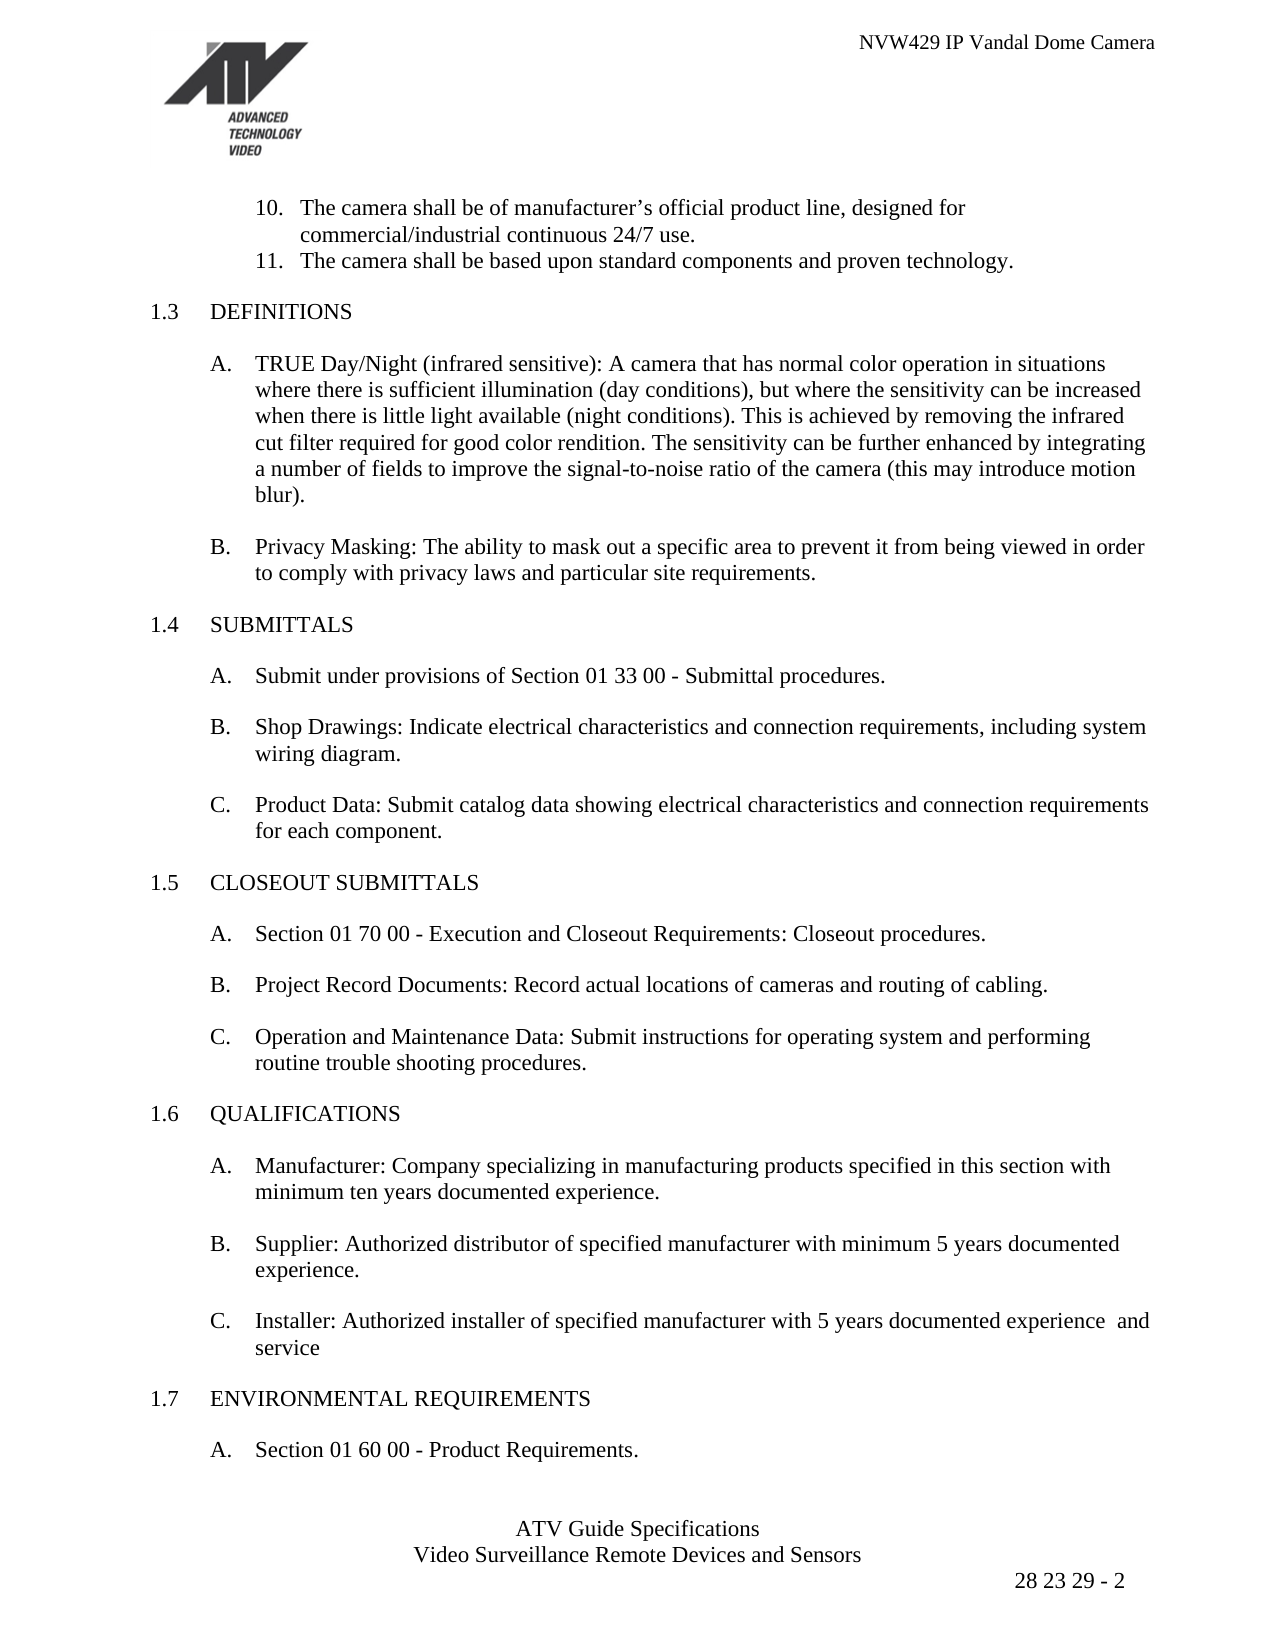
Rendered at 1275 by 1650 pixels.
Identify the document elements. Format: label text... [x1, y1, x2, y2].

text The camera shall be based upon standard components and proven technology. [255, 247, 1155, 273]
text Submit under provisions of Section 01 33 00 - Submittal procedures. [210, 662, 1155, 688]
text QUALIFICATIONS [150, 1101, 1155, 1127]
text DEFINITIONS [150, 298, 1155, 325]
text The camera shall be of manufacturer’s official product line, designed for commercial/industrial continuous 24/7 use. [255, 194, 1155, 247]
text Section 01 70 00 - Execution and Closeout Requirements: Closeout procedures. [210, 920, 1155, 946]
text Operation and Maintenance Data: Submit instructions for operating system and performing routine trouble shooting procedures. [210, 1023, 1155, 1076]
text Privacy Masking: The ability to mask out a specific area to prevent it from being viewed in order to comply with privacy laws and particular site requirements. [210, 533, 1155, 586]
text Product Data: Submit catalog data showing electrical characteristics and connection requirements for each component. [210, 791, 1155, 844]
text Project Record Documents: Record actual locations of cameras and routing of cabling. [210, 971, 1155, 998]
text TRUE Day/Night (infrared sensitive): A camera that has normal color operation in situations where there is sufficient illumination (day conditions), but where the sensitivity can be increased when there is little light available (night conditions). This is achieved by removing the infrared cut filter required for good color rendition. The sensitivity can be further enhanced by integrating a number of fields to improve the signal-to-noise ratio of the camera (this may introduce motion blur). [210, 350, 1155, 508]
text CLOSEOUT SUBMITTALS [150, 869, 1155, 895]
text Section 01 60 00 - Product Requirements. [210, 1436, 1155, 1463]
text ENVIRONMENTAL REQUIREMENTS [150, 1385, 1155, 1411]
text Shop Drawings: Indicate electrical characteristics and connection requirements, including system wiring diagram. [210, 713, 1155, 766]
text Manufacturer: Company specializing in manufacturing products specified in this section with minimum ten years documented experience. [210, 1152, 1155, 1204]
text Installer: Authorized installer of specified manufacturer with 5 years documented experience and service [210, 1307, 1155, 1360]
text SUBMITTALS [150, 611, 1155, 637]
picture [150, 30, 322, 168]
text Supplier: Authorized distributor of specified manufacturer with minimum 5 years documented experience. [210, 1229, 1155, 1282]
